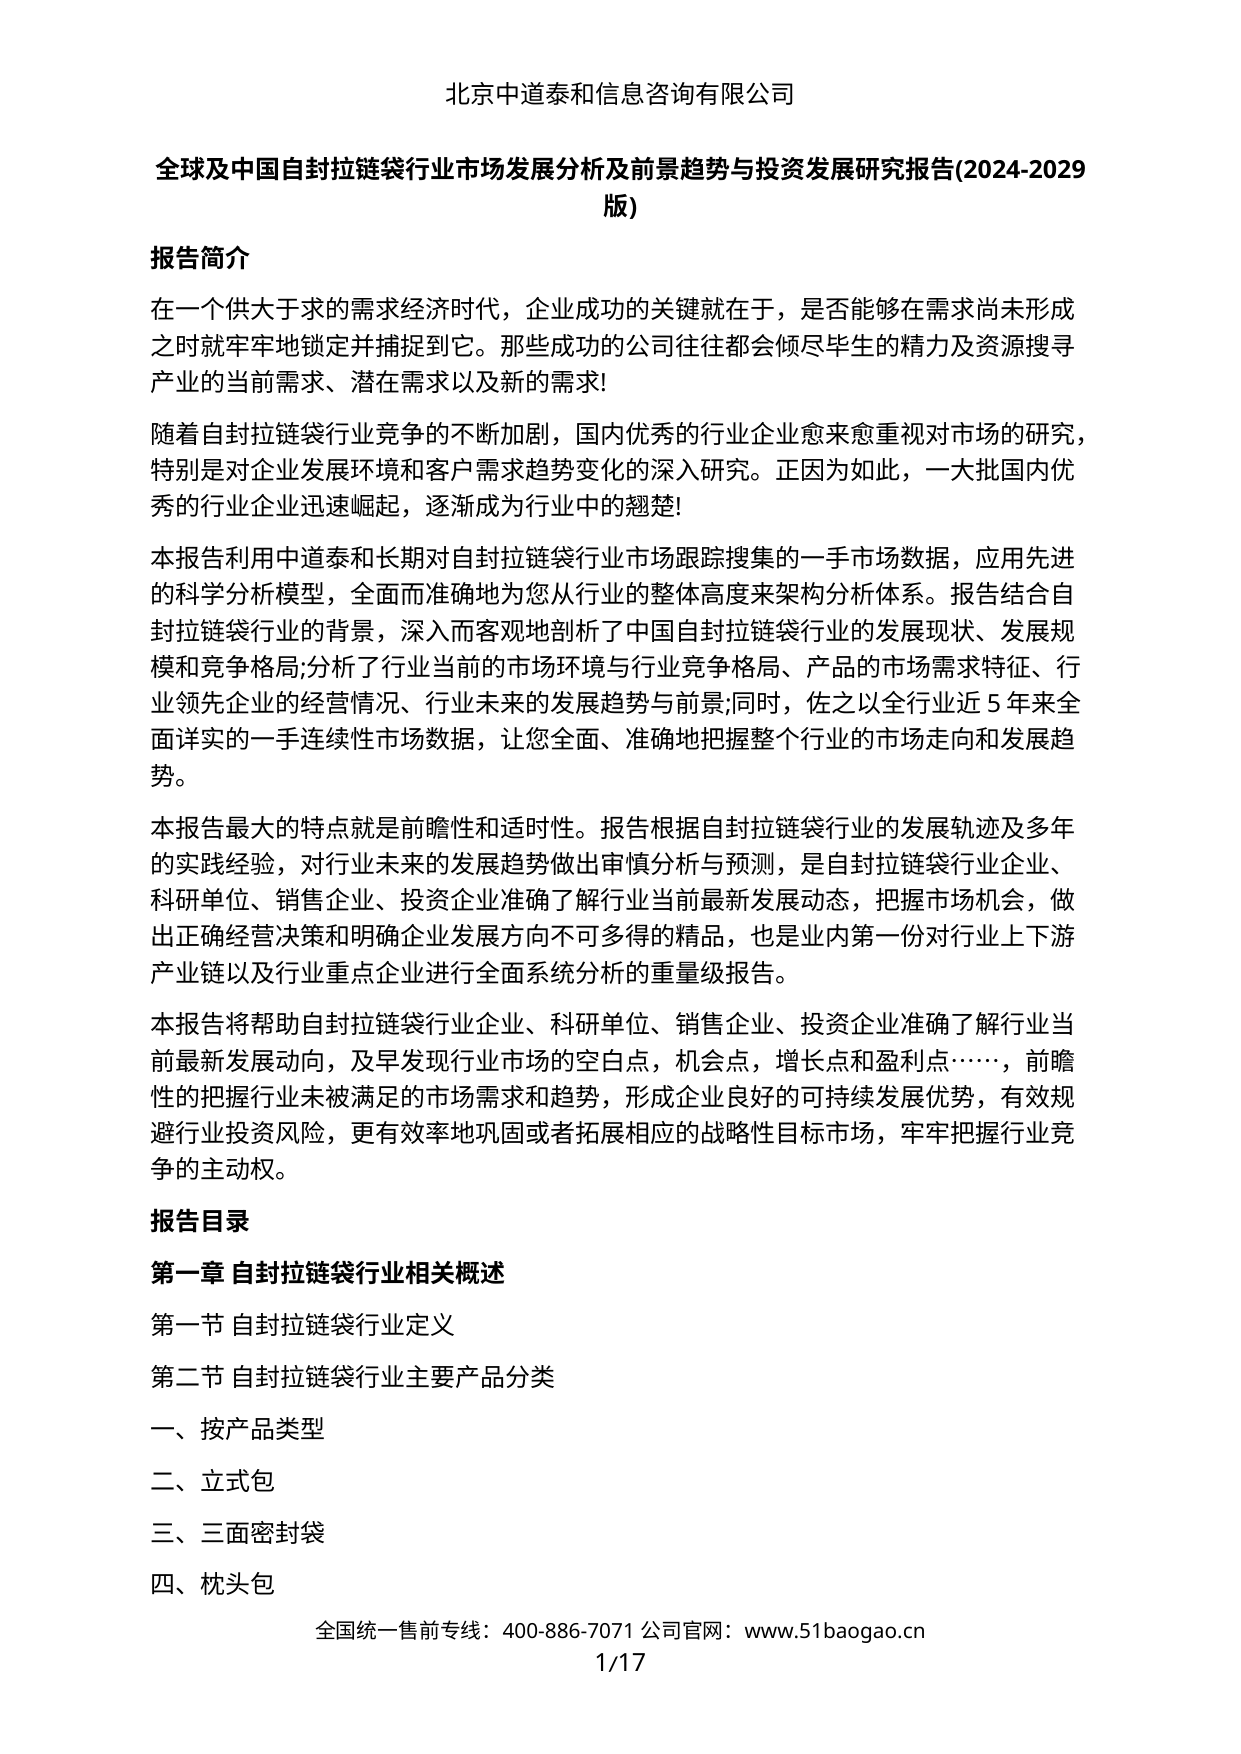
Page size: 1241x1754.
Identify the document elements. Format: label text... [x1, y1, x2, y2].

text 本报告最大的特点就是前瞻性和适时性。报告根据自封拉链袋行业的发展轨迹及多年的实践经验，对行业未来的发展趋势做出审慎分析与预测，是自封拉链袋行业企业、科研单位、销售企业、投资企业准确了解行业当前最新发展动态，把握市场机会，做出正确经营决策和明确企业发展方向不可多得的精品，也是业内第一份对行业上下游产业链以及行业重点企业进行全面系统分析的重量级报告。 [150, 808, 1090, 989]
text 第一节 自封拉链袋行业定义 [150, 1306, 1090, 1342]
text 本报告利用中道泰和长期对自封拉链袋行业市场跟踪搜集的一手市场数据，应用先进的科学分析模型，全面而准确地为您从行业的整体高度来架构分析体系。报告结合自封拉链袋行业的背景，深入而客观地剖析了中国自封拉链袋行业的发展现状、发展规模和竞争格局;分析了行业当前的市场环境与行业竞争格局、产品的市场需求特征、行业领先企业的经营情况、行业未来的发展趋势与前景;同时，佐之以全行业近5年来全面详实的一手连续性市场数据，让您全面、准确地把握整个行业的市场走向和发展趋势。 [150, 539, 1090, 792]
text 四、枕头包 [150, 1565, 1090, 1601]
text 在一个供大于求的需求经济时代，企业成功的关键就在于，是否能够在需求尚未形成之时就牢牢地锁定并捕捉到它。那些成功的公司往往都会倾尽毕生的精力及资源搜寻产业的当前需求、潜在需求以及新的需求! [150, 290, 1090, 399]
text 全球及中国自封拉链袋行业市场发展分析及前景趋势与投资发展研究报告(2024-2029版) [150, 150, 1090, 222]
text 随着自封拉链袋行业竞争的不断加剧，国内优秀的行业企业愈来愈重视对市场的研究，特别是对企业发展环境和客户需求趋势变化的深入研究。正因为如此，一大批国内优秀的行业企业迅速崛起，逐渐成为行业中的翘楚! [150, 414, 1090, 523]
text 本报告将帮助自封拉链袋行业企业、科研单位、销售企业、投资企业准确了解行业当前最新发展动向，及早发现行业市场的空白点，机会点，增长点和盈利点……，前瞻性的把握行业未被满足的市场需求和趋势，形成企业良好的可持续发展优势，有效规避行业投资风险，更有效率地巩固或者拓展相应的战略性目标市场，牢牢把握行业竞争的主动权。 [150, 1005, 1090, 1186]
text 第二节 自封拉链袋行业主要产品分类 [150, 1357, 1090, 1394]
text 报告简介 [150, 238, 1090, 274]
text 报告目录 [150, 1202, 1090, 1238]
text 三、三面密封袋 [150, 1513, 1090, 1549]
text 第一章 自封拉链袋行业相关概述 [150, 1254, 1090, 1290]
text 一、按产品类型 [150, 1409, 1090, 1446]
text 二、立式包 [150, 1461, 1090, 1497]
